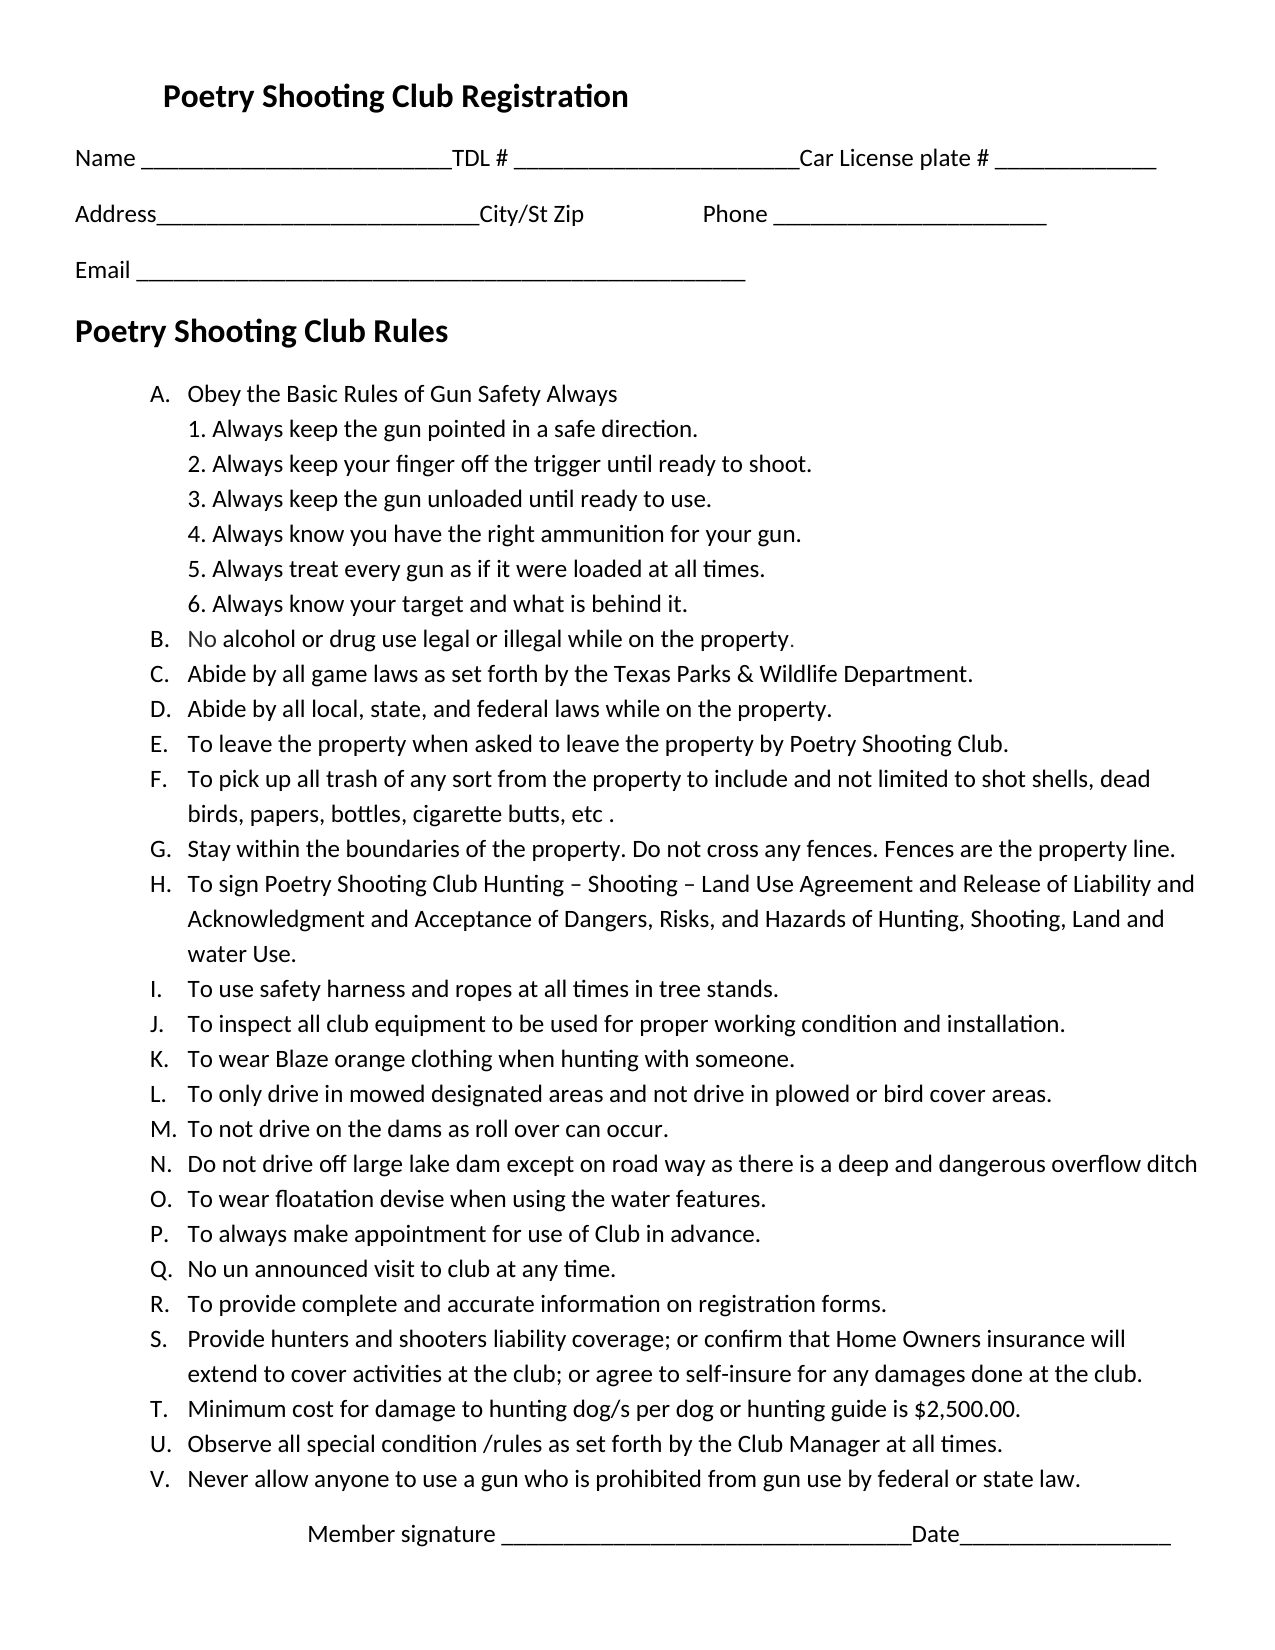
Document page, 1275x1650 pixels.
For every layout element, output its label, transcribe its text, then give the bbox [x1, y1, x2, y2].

list Provide hunters and shooters liability coverage; or confirm that Home Owners insurance will extend to cover activities at the club; or agree to self-insure for any damages done at the club. [150, 1323, 1200, 1388]
text Poetry Shooting Club Rules [75, 310, 1200, 351]
list 2. Always keep your finger off the trigger until ready to shoot. [187, 448, 1200, 478]
list No alcohol or drug use legal or illegal while on the property. [150, 623, 1200, 653]
text Email _________________________________________________ [75, 254, 1200, 285]
list Stay within the boundaries of the property. Do not cross any fences. Fences are the property line. [150, 833, 1200, 863]
list To wear Blaze orange clothing when hunting with someone. [150, 1043, 1200, 1073]
list 5. Always treat every gun as if it were loaded at all times. [187, 553, 1200, 583]
list No un announced visit to club at any time. [150, 1253, 1200, 1283]
text Poetry Shooting Club Registration [75, 75, 1200, 116]
list To always make appointment for use of Club in advance. [150, 1218, 1200, 1248]
text Member signature _________________________________Date_________________ [75, 1518, 1200, 1549]
list To wear floatation devise when using the water features. [150, 1183, 1200, 1213]
list 4. Always know you have the right ammunition for your gun. [187, 518, 1200, 548]
text Address__________________________City/St Zip Phone ______________________ [75, 198, 1200, 229]
list To provide complete and accurate information on registration forms. [150, 1288, 1200, 1318]
list To inspect all club equipment to be used for proper working condition and installation. [150, 1008, 1200, 1038]
list Minimum cost for damage to hunting dog/s per dog or hunting guide is $2,500.00. [150, 1393, 1200, 1423]
list 6. Always know your target and what is behind it. [187, 588, 1200, 618]
list Abide by all game laws as set forth by the Texas Parks & Wildlife Department. [150, 658, 1200, 688]
list To not drive on the dams as roll over can occur. [150, 1113, 1200, 1143]
list Obey the Basic Rules of Gun Safety Always 1. Always keep the gun pointed in a safe direction. [150, 378, 1200, 443]
list Do not drive off large lake dam except on road way as there is a deep and dangerous overflow ditch [150, 1148, 1200, 1178]
text Name _________________________TDL # _______________________Car License plate # _____________ [75, 143, 1200, 173]
list Observe all special condition /rules as set forth by the Club Manager at all times. [150, 1428, 1200, 1458]
list To use safety harness and ropes at all times in tree stands. [150, 973, 1200, 1003]
list Never allow anyone to use a gun who is prohibited from gun use by federal or state law. [150, 1463, 1200, 1493]
list To leave the property when asked to leave the property by Poetry Shooting Club. [150, 728, 1200, 758]
list To sign Poetry Shooting Club Hunting – Shooting – Land Use Agreement and Release of Liability and Acknowledgment and Acceptance of Dangers, Risks, and Hazards of Hunting, Shooting, Land and water Use. [150, 868, 1200, 968]
list 3. Always keep the gun unloaded until ready to use. [187, 483, 1200, 513]
list Abide by all local, state, and federal laws while on the property. [150, 693, 1200, 723]
list To pick up all trash of any sort from the property to include and not limited to shot shells, dead birds, papers, bottles, cigarette butts, etc . [150, 763, 1200, 828]
list To only drive in mowed designated areas and not drive in plowed or bird cover areas. [150, 1078, 1200, 1108]
